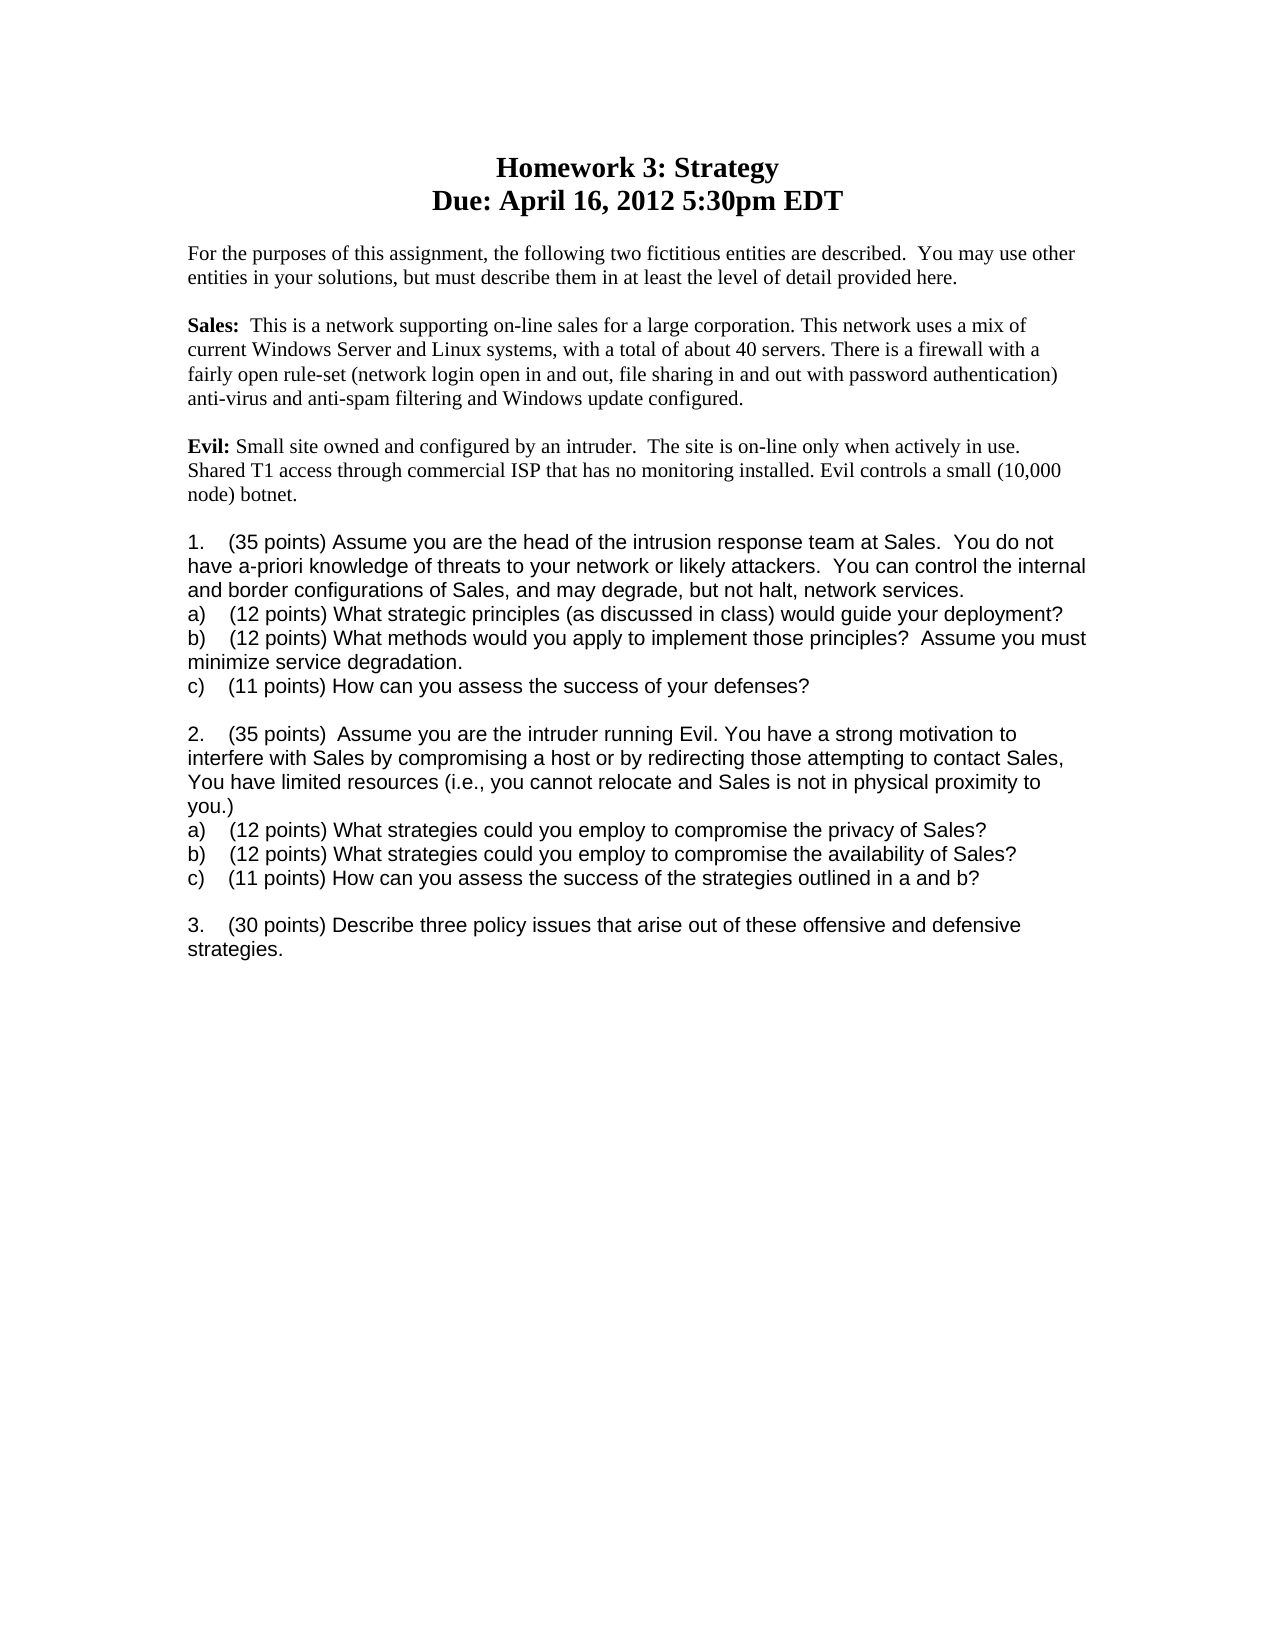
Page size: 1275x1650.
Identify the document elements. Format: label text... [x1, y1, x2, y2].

title Homework 3: Strategy [187, 150, 1087, 183]
text a) (12 points) What strategies could you employ to compromise the privacy of Sales? [187, 817, 1087, 841]
text Sales: This is a network supporting on-line sales for a large corporation. This network uses a mix of current Windows Server and Linux systems, with a total of about 40 servers. There is a firewall with a fairly open rule-set (network login open in and out, file sharing in and out with password authentication) anti-virus and anti-spam filtering and Windows update configured. [187, 313, 1087, 409]
text 1. (35 points) Assume you are the head of the intrusion response team at Sales. You do not have a-priori knowledge of threats to your network or likely attackers. You can control the internal and border configurations of Sales, and may degrade, but not halt, network services. [187, 530, 1087, 602]
text 2. (35 points) Assume you are the intruder running Evil. You have a strong motivation to interfere with Sales by compromising a host or by redirecting those attempting to contact Sales, You have limited resources (i.e., you cannot relocate and Sales is not in physical proximity to you.) [187, 722, 1087, 817]
text Evil: Small site owned and configured by an intruder. The site is on-line only when actively in use. Shared T1 access through commercial ISP that has no monitoring installed. Evil controls a small (10,000 node) botnet. [187, 434, 1087, 506]
text b) (12 points) What strategies could you employ to compromise the availability of Sales? [187, 841, 1087, 865]
text c) (11 points) How can you assess the success of the strategies outlined in a and b? [187, 865, 1087, 889]
text a) (12 points) What strategic principles (as discussed in class) would guide your deployment? [187, 602, 1087, 626]
text Due: April 16, 2012 5:30pm EDT [187, 183, 1087, 217]
text 3. (30 points) Describe three policy issues that arise out of these offensive and defensive strategies. [187, 913, 1087, 961]
text For the purposes of this assignment, the following two fictitious entities are described. You may use other entities in your solutions, but must describe them in at least the level of detail provided here. [187, 241, 1087, 289]
text b) (12 points) What methods would you apply to implement those principles? Assume you must minimize service degradation. [187, 626, 1087, 674]
text c) (11 points) How can you assess the success of your defenses? [187, 674, 1087, 698]
